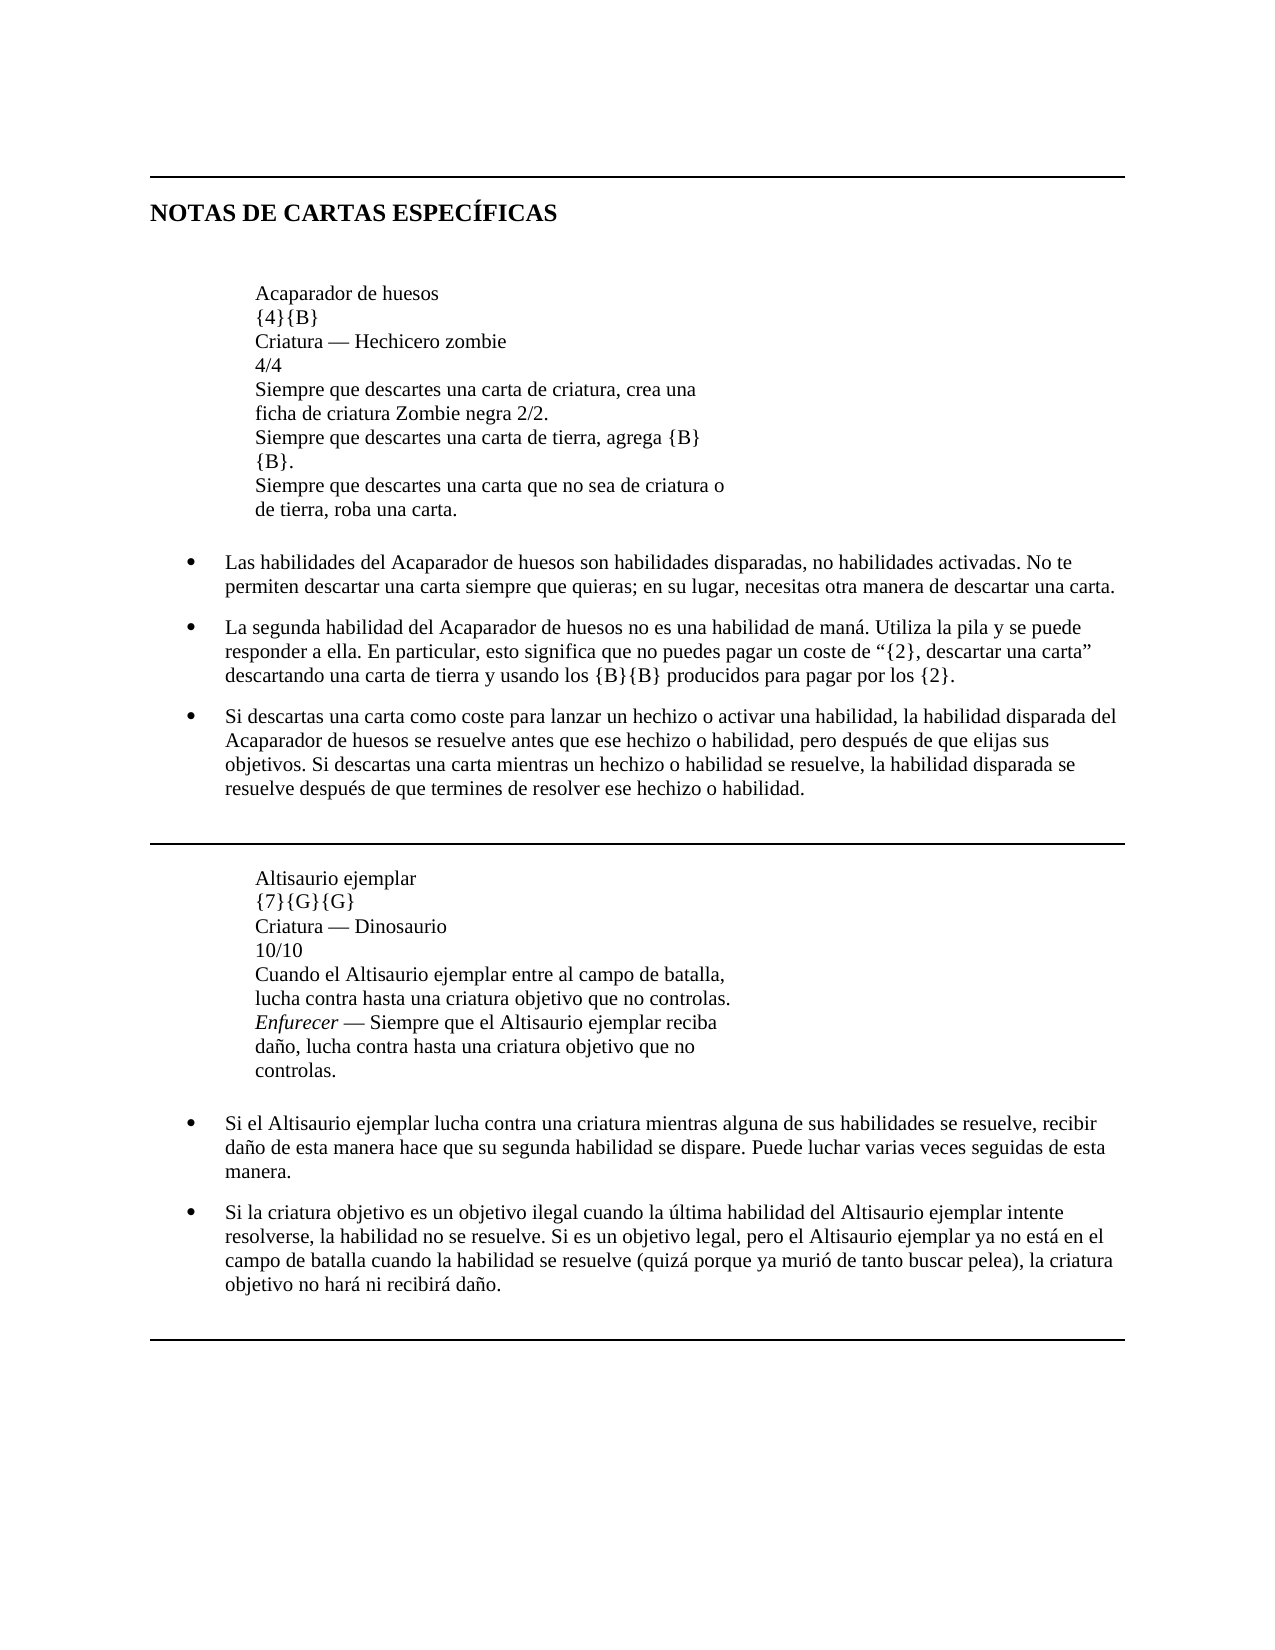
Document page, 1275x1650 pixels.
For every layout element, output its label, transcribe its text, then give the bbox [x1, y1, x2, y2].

text Acaparador de huesos {4}{B} Criatura — Hechicero zombie 4/4 Siempre que descartes una carta de criatura, crea una ficha de criatura Zombie negra 2/2. Siempre que descartes una carta de tierra, agrega {B}{B}. Siempre que descartes una carta que no sea de criatura o de tierra, roba una carta. [255, 281, 735, 521]
subtitle NOTAS DE CARTAS ESPECÍFICAS [150, 198, 1125, 227]
list Si la criatura objetivo es un objetivo ilegal cuando la última habilidad del Altisaurio ejemplar intente resolverse, la habilidad no se resuelve. Si es un objetivo legal, pero el Altisaurio ejemplar ya no está en el campo de batalla cuando la habilidad se resuelve (quizá porque ya murió de tanto buscar pelea), la criatura objetivo no hará ni recibirá daño. [187, 1200, 1125, 1296]
list Las habilidades del Acaparador de huesos son habilidades disparadas, no habilidades activadas. No te permiten descartar una carta siempre que quieras; en su lugar, necesitas otra manera de descartar una carta. [187, 550, 1125, 598]
list La segunda habilidad del Acaparador de huesos no es una habilidad de maná. Utiliza la pila y se puede responder a ella. En particular, esto significa que no puedes pagar un coste de “{2}, descartar una carta” descartando una carta de tierra y usando los {B}{B} producidos para pagar por los {2}. [187, 615, 1125, 687]
list Si descartas una carta como coste para lanzar un hechizo o activar una habilidad, la habilidad disparada del Acaparador de huesos se resuelve antes que ese hechizo o habilidad, pero después de que elijas sus objetivos. Si descartas una carta mientras un hechizo o habilidad se resuelve, la habilidad disparada se resuelve después de que termines de resolver ese hechizo o habilidad. [187, 704, 1125, 800]
text Altisaurio ejemplar {7}{G}{G} Criatura — Dinosaurio 10/10 Cuando el Altisaurio ejemplar entre al campo de batalla, lucha contra hasta una criatura objetivo que no controlas. Enfurecer — Siempre que el Altisaurio ejemplar reciba daño, lucha contra hasta una criatura objetivo que no controlas. [255, 865, 735, 1082]
list Si el Altisaurio ejemplar lucha contra una criatura mientras alguna de sus habilidades se resuelve, recibir daño de esta manera hace que su segunda habilidad se dispare. Puede luchar varias veces seguidas de esta manera. [187, 1111, 1125, 1183]
